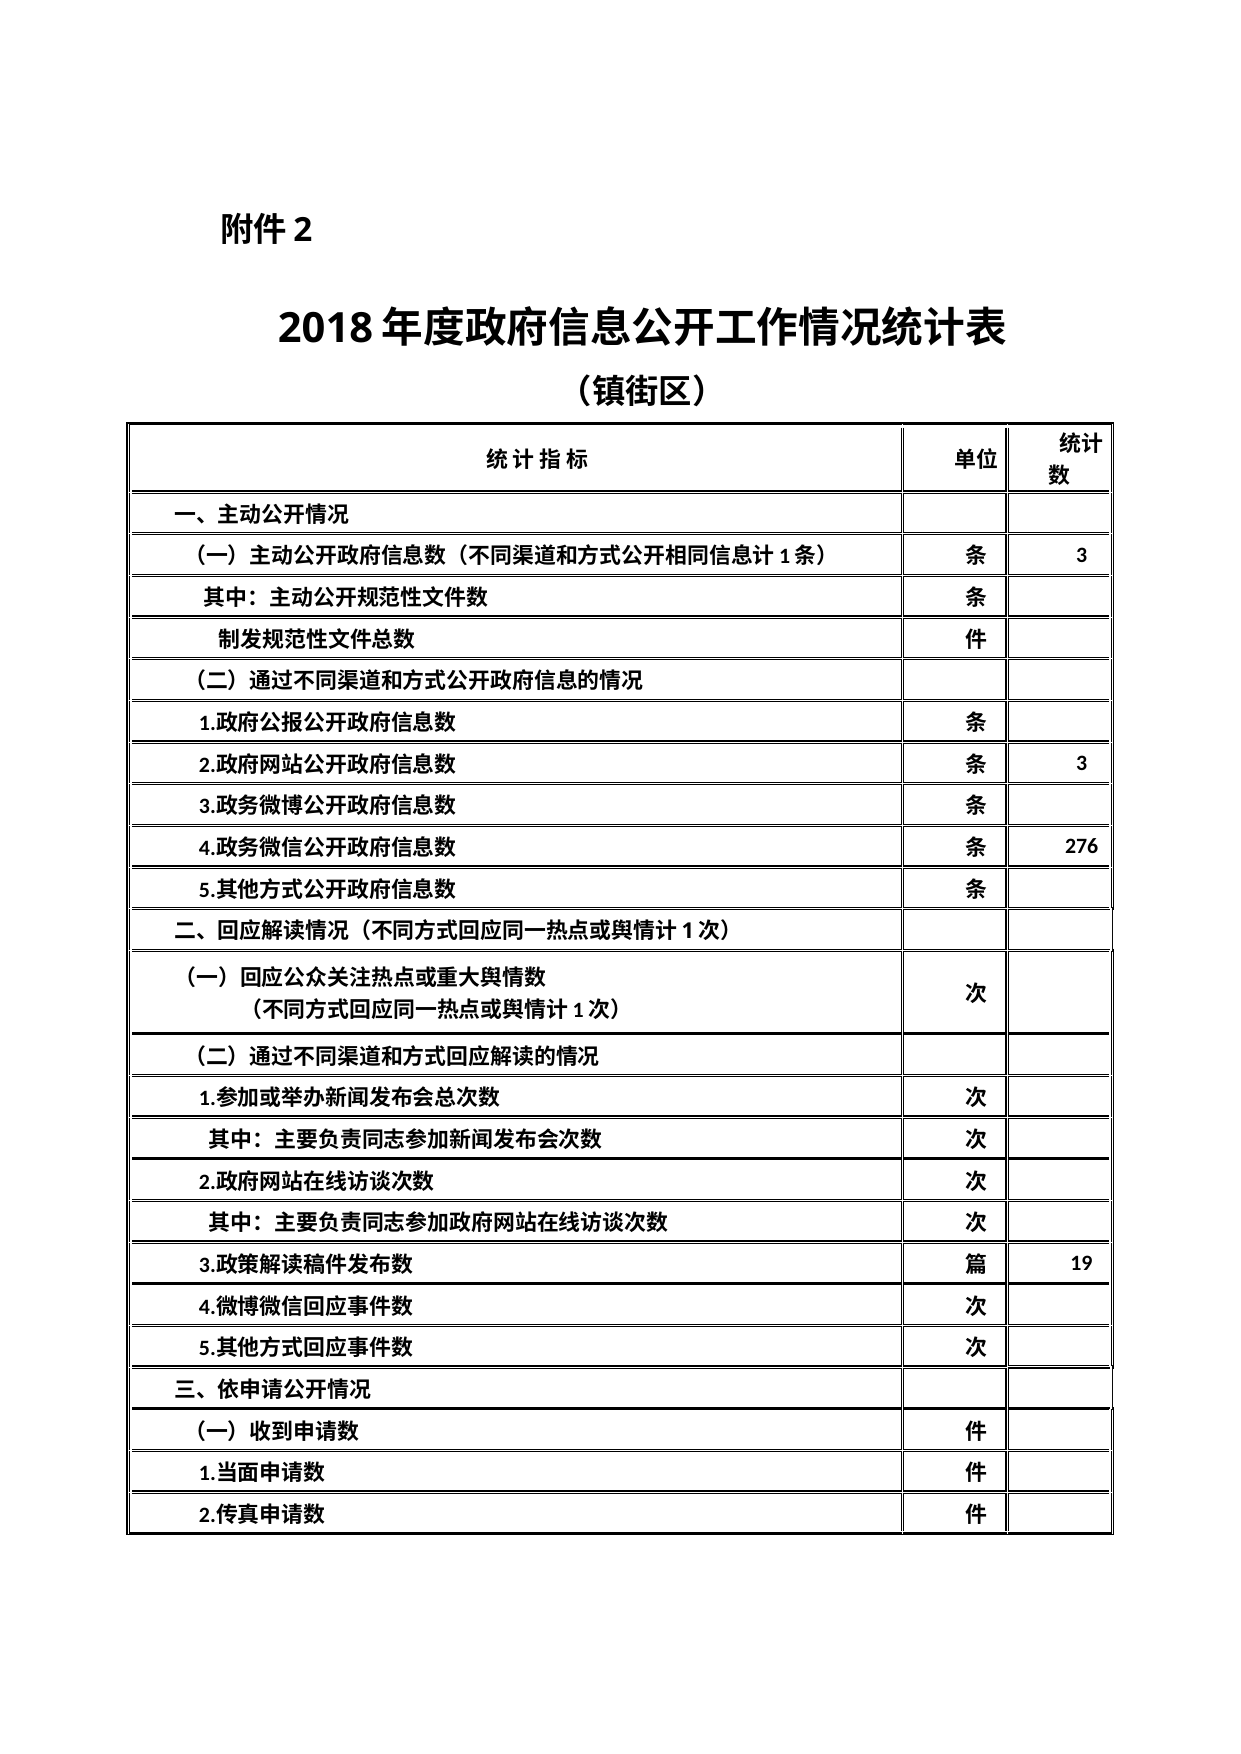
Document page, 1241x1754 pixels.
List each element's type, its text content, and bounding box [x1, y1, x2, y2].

table_cell 3.政务微博公开政府信息数 [128, 782, 902, 823]
table_cell 次 [904, 952, 1005, 1032]
table_header 统 计 指 标 [130, 425, 902, 490]
table_cell 条 [904, 535, 1005, 573]
table_cell 2.政府网站在线访谈次数 [130, 1157, 901, 1199]
table_cell 件 [904, 1410, 1005, 1449]
table_cell 1.参加或举办新闻发布会总次数 [128, 1074, 902, 1115]
table_cell 次 [904, 1119, 1005, 1157]
table_cell 条 [904, 869, 1005, 907]
table_cell [1009, 1282, 1111, 1324]
table_cell [1007, 1074, 1112, 1115]
table_cell [904, 1369, 1005, 1407]
text （镇街区） [159, 357, 1081, 422]
table_cell [1009, 865, 1111, 907]
table_cell [1009, 574, 1111, 615]
table_cell 其中：主要负责同志参加政府网站在线访谈次数 [128, 1199, 902, 1240]
table_cell [1009, 1407, 1112, 1449]
table_cell 2.传真申请数 [130, 1490, 902, 1532]
table_cell 二、回应解读情况（不同方式回应同一热点或舆情计1次） [128, 907, 902, 948]
table_cell [1009, 1115, 1111, 1157]
table_cell 次 [904, 1327, 1005, 1365]
table_cell [1007, 1490, 1111, 1532]
table_cell 三、依申请公开情况 [130, 1365, 901, 1407]
table_cell 条 [904, 827, 1005, 865]
text 附件2 [159, 194, 1081, 259]
table_cell 其中：主要负责同志参加新闻发布会次数 [130, 1115, 901, 1157]
table_cell [1009, 1157, 1111, 1199]
table_cell 5.其他方式公开政府信息数 [130, 865, 901, 907]
table_cell 其中：主动公开规范性文件数 [130, 574, 901, 615]
table_cell 5.其他方式回应事件数 [128, 1324, 902, 1365]
table_cell 19 [1009, 1240, 1111, 1282]
table_cell 条 [904, 702, 1005, 740]
table_cell 276 [1009, 824, 1111, 865]
table_cell （一）收到申请数 [130, 1407, 901, 1449]
table_cell [1007, 657, 1112, 698]
table_cell 4.微博微信回应事件数 [130, 1282, 901, 1324]
table_cell 篇 [904, 1244, 1005, 1282]
table_header 统计数 [1007, 425, 1111, 490]
table_cell 3.政策解读稿件发布数 [130, 1240, 901, 1282]
table_cell 1.当面申请数 [128, 1449, 902, 1490]
table_cell [904, 494, 1005, 532]
table_cell （一）主动公开政府信息数（不同渠道和方式公开相同信息计1条） [128, 532, 902, 573]
table_cell 条 [904, 744, 1005, 782]
table_cell （一）回应公众关注热点或重大舆情数 （不同方式回应同一热点或舆情计1次） [130, 949, 901, 1032]
table_cell 次 [904, 1077, 1005, 1115]
table_cell [904, 660, 1005, 698]
table_cell 3 [1009, 740, 1111, 782]
table_header 单位 [902, 424, 1007, 490]
table_cell 次 [904, 1285, 1005, 1324]
table_cell [904, 1035, 1005, 1074]
table_cell 条 [904, 785, 1005, 823]
table_cell 次 [904, 1202, 1005, 1240]
table_cell 1.政府公报公开政府信息数 [130, 699, 901, 740]
table_cell [1009, 490, 1111, 532]
table_cell [1007, 1365, 1112, 1407]
table_cell [1009, 699, 1111, 740]
table_cell 一、主动公开情况 [130, 490, 901, 532]
table_cell 3 [1007, 532, 1112, 573]
table_cell [1009, 1032, 1111, 1074]
table_cell [1007, 1324, 1112, 1365]
table_cell 件 [904, 1452, 1005, 1490]
table_cell 件 [902, 1490, 1007, 1532]
table_cell 2.政府网站公开政府信息数 [130, 740, 901, 782]
table_cell [904, 910, 1005, 948]
table_cell [1007, 1199, 1112, 1240]
table_cell 制发规范性文件总数 [130, 615, 901, 657]
table_cell （二）通过不同渠道和方式回应解读的情况 [130, 1032, 901, 1074]
table_cell （二）通过不同渠道和方式公开政府信息的情况 [128, 657, 902, 698]
table_cell 条 [904, 577, 1005, 615]
text 2018年度政府信息公开工作情况统计表 [159, 292, 1081, 357]
table_cell [1007, 782, 1112, 823]
table_cell 件 [904, 619, 1005, 657]
table_cell 次 [904, 1160, 1005, 1199]
table_cell [1009, 615, 1111, 657]
table_cell 4.政务微信公开政府信息数 [130, 824, 901, 865]
table_cell [1009, 907, 1112, 948]
table_cell [1007, 1449, 1112, 1490]
table_cell [1009, 949, 1112, 1032]
